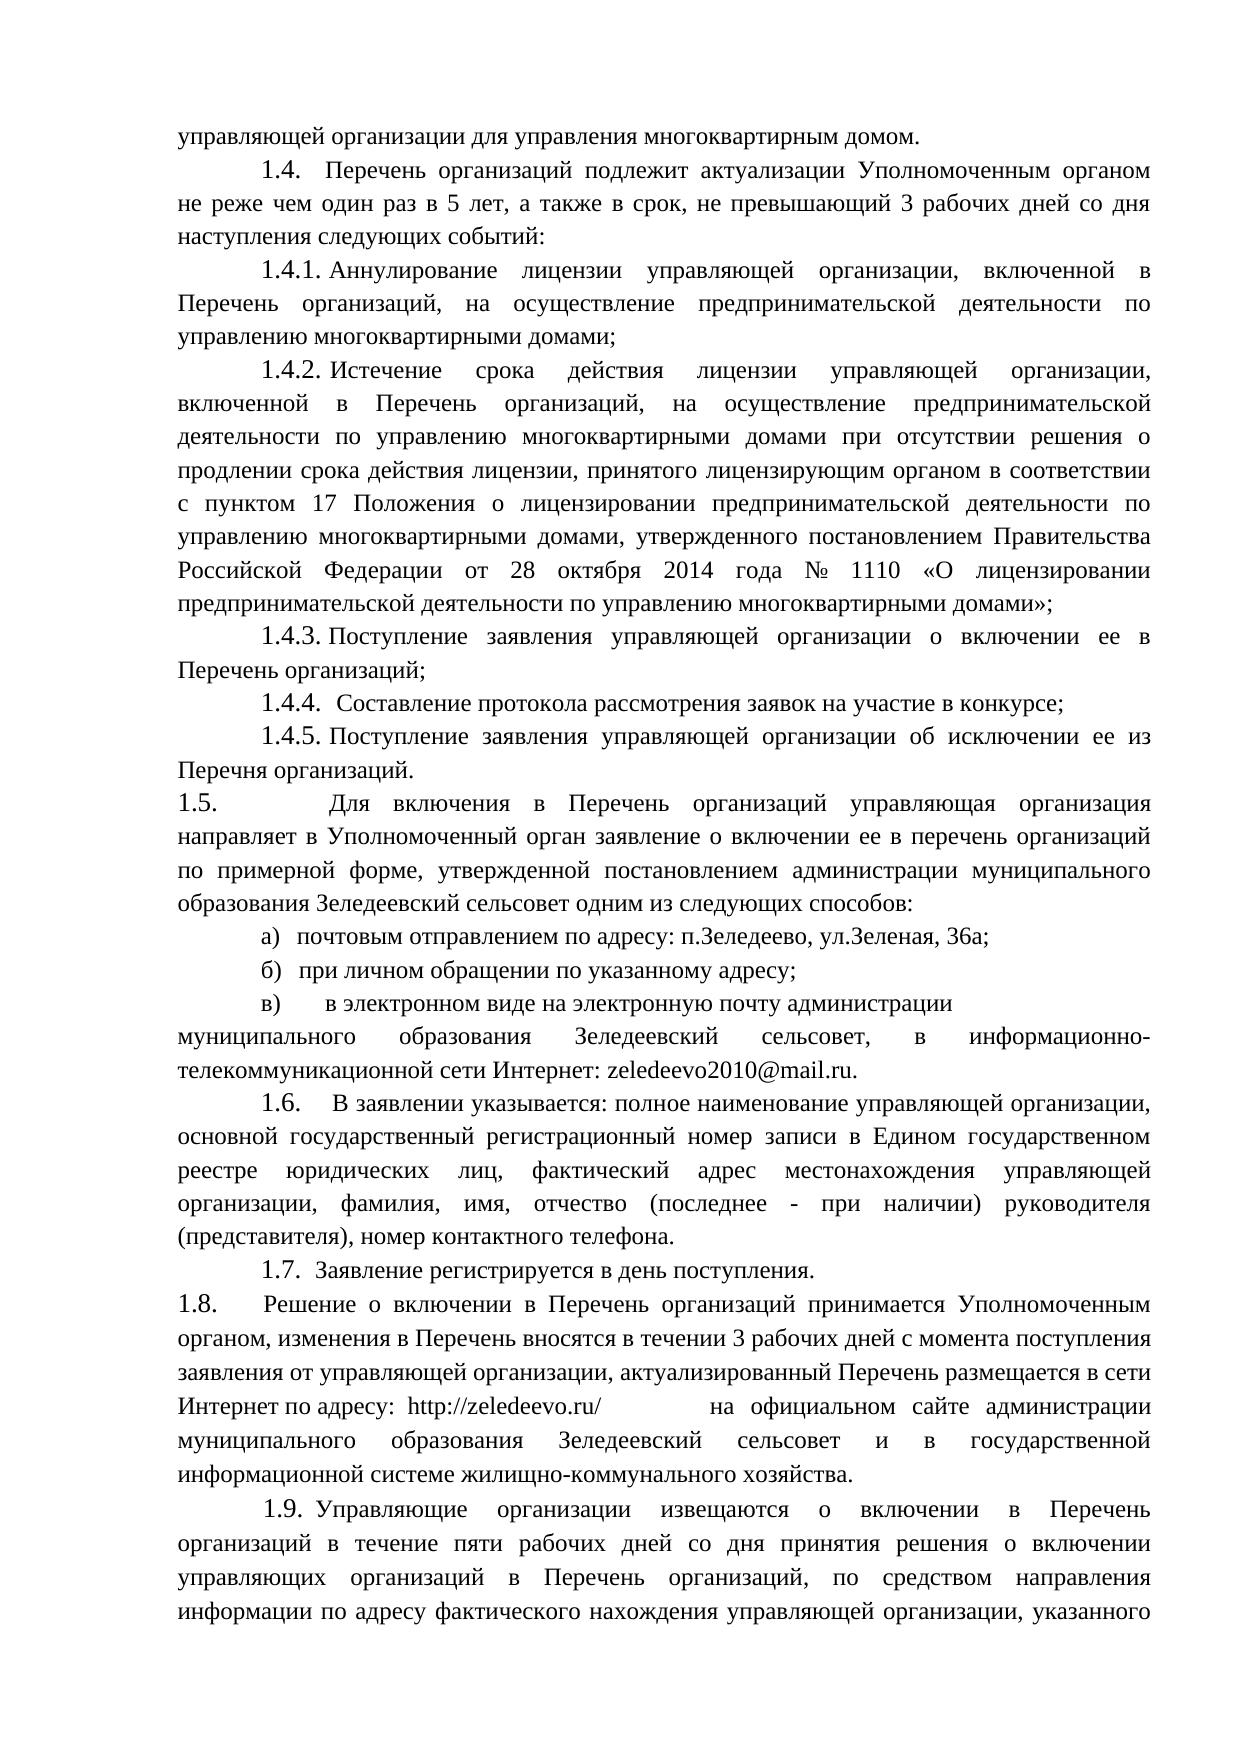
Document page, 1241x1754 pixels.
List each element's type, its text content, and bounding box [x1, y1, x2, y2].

list Составление протокола рассмотрения заявок на участие в конкурсе; [177, 685, 1152, 718]
text муниципального образования Зеледеевский сельсовет, в информационно-телекоммуникационной сети Интернет: zeledeevo2010@mail.ru. [177, 1018, 1152, 1085]
text а) почтовым отправлением по адресу: п.Зеледеево, ул.Зеленая, 36а; [177, 918, 1152, 951]
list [177, 1490, 1152, 1626]
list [177, 118, 1152, 151]
list Решение о включении в Перечень организаций принимается Уполномоченным органом, изменения в Перечень вносятся в течении 3 рабочих дней с момента поступления заявления от управляющей организации, актуализированный Перечень размещается в сети Интернет по адресу: http://zeledeevo.ru/ на официальном сайте администрации муниципального образования Зеледеевский сельсовет и в государственной информационной системе жилищно-коммунального хозяйства. [177, 1285, 1152, 1490]
list Поступление заявления управляющей организации об исключении ее из Перечня организаций. [177, 718, 1152, 785]
text в) в электронном виде на электронную почту администрации [177, 985, 1152, 1018]
list Поступление заявления управляющей организации о включении ее в Перечень организаций; [177, 618, 1152, 685]
text б) при личном обращении по указанному адресу; [177, 951, 1152, 985]
list В заявлении указывается: полное наименование управляющей организации, основной государственный регистрационный номер записи в Едином государственном реестре юридических лиц, фактический адрес местонахождения управляющей организации, фамилия, имя, отчество (последнее - при наличии) руководителя (представителя), номер контактного телефона. [177, 1085, 1152, 1251]
list Перечень организаций подлежит актуализации Уполномоченным органом не реже чем один раз в 5 лет, а также в срок, не превышающий 3 рабочих дней со дня наступления следующих событий: [177, 151, 1152, 251]
list Для включения в Перечень организаций управляющая организация направляет в Уполномоченный орган заявление о включении ее в перечень организаций по примерной форме, утвержденной постановлением администрации муниципального образования Зеледеевский сельсовет одним из следующих способов: [177, 785, 1152, 918]
list Заявление регистрируется в день поступления. [177, 1251, 1152, 1285]
list Аннулирование лицензии управляющей организации, включенной в Перечень организаций, на осуществление предпринимательской деятельности по управлению многоквартирными домами; [177, 251, 1152, 351]
list Истечение срока действия лицензии управляющей организации, включенной в Перечень организаций, на осуществление предпринимательской деятельности по управлению многоквартирными домами при отсутствии решения о продлении срока действия лицензии, принятого лицензирующим органом в соответствии с пунктом 17 Положения о лицензировании предпринимательской деятельности по управлению многоквартирными домами, утвержденного постановлением Правительства Российской Федерации от 28 октября 2014 года № 1110 «О лицензировании предпринимательской деятельности по управлению многоквартирными домами»; [177, 351, 1152, 618]
